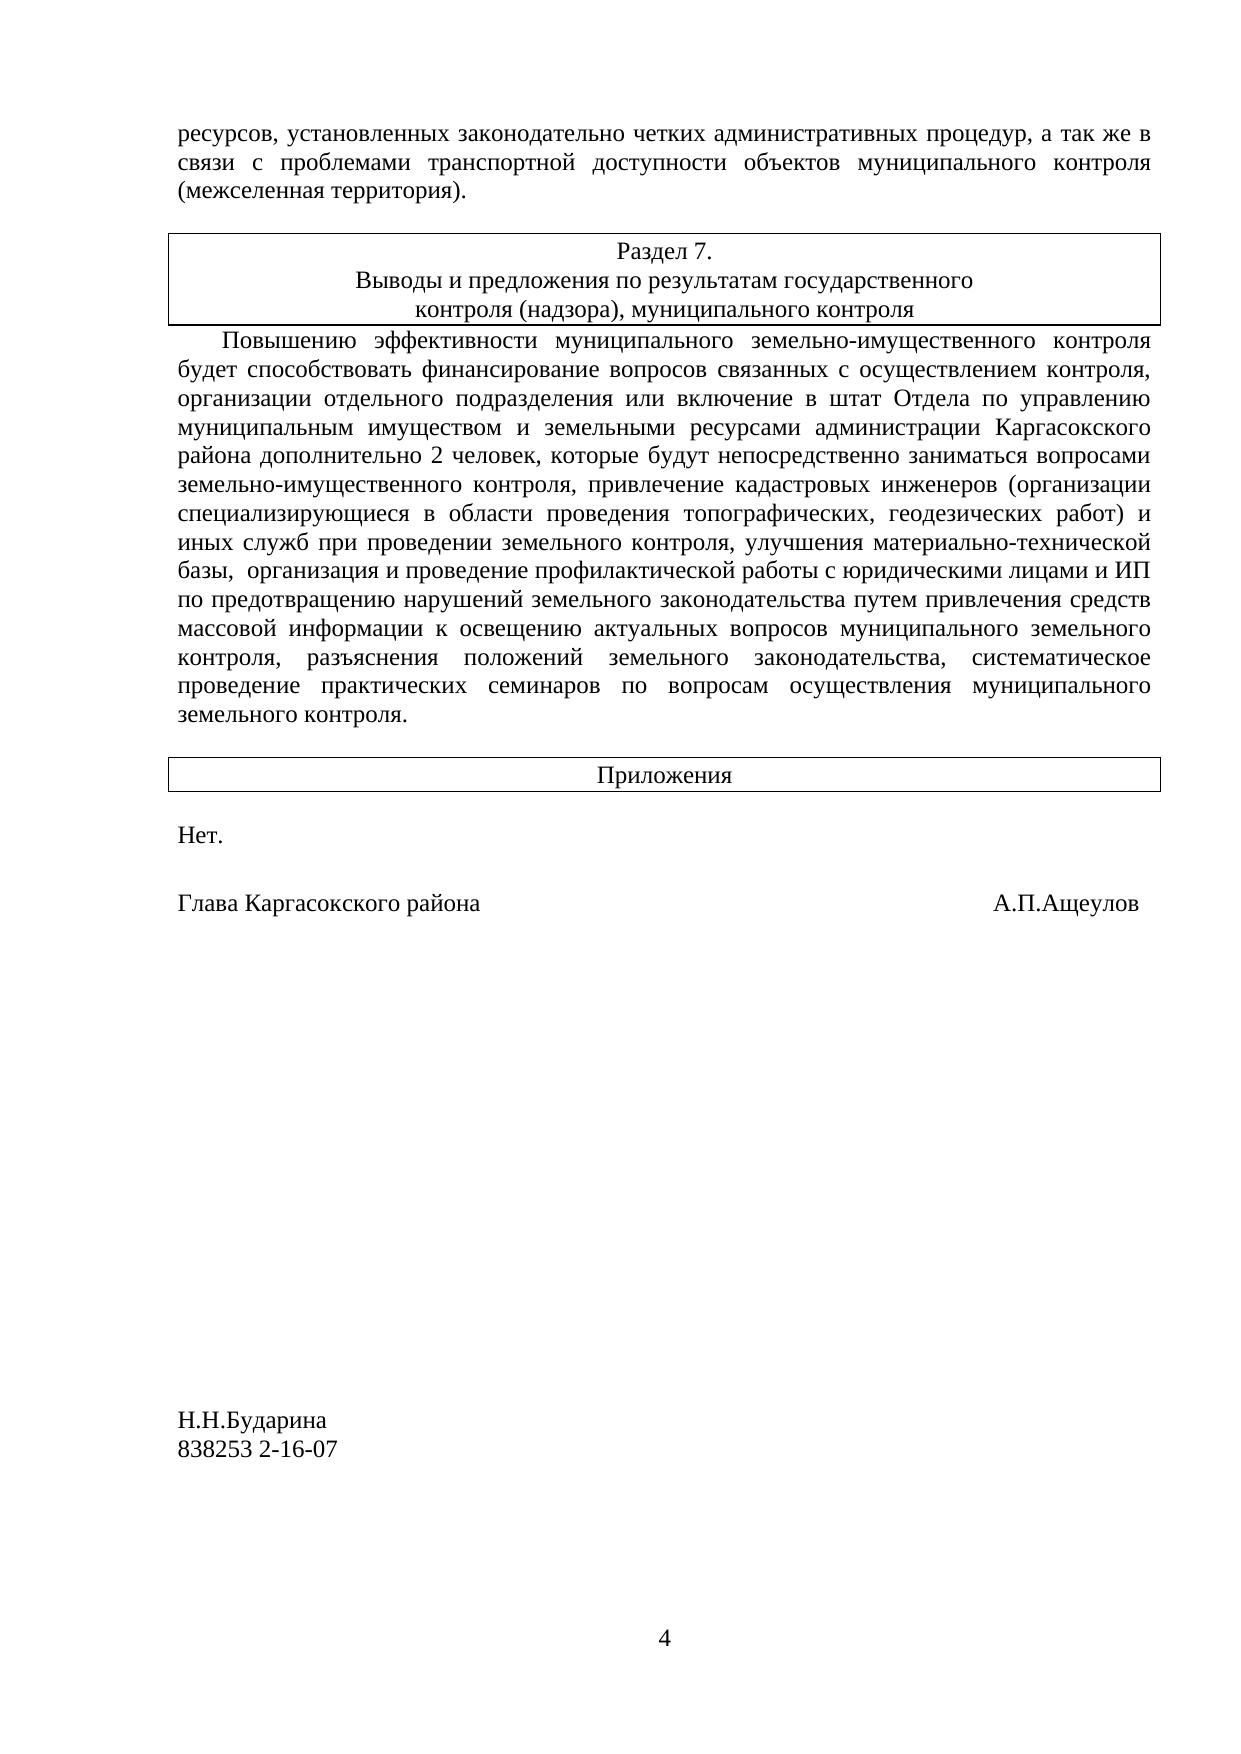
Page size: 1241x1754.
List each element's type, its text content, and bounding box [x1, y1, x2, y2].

text Раздел 7. [169, 234, 1160, 265]
text Глава Каргасокского района А.П.Ащеулов [177, 888, 1152, 916]
text Н.Н.Бударина [177, 1405, 1152, 1434]
text 838253 2-16-07 [177, 1434, 1152, 1463]
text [177, 118, 1152, 204]
text контроля (надзора), муниципального контроля [169, 291, 1160, 324]
text Повышению эффективности муниципального земельно-имущественного контроля будет способствовать финансирование вопросов связанных с осуществлением контроля, организации отдельного подразделения или включение в штат Отдела по управлению муниципальным имуществом и земельными ресурсами администрации Каргасокского района дополнительно 2 человек, которые будут непосредственно заниматься вопросами земельно-имущественного контроля, привлечение кадастровых инженеров (организации специализирующиеся в области проведения топографических, геодезических работ) и иных служб при проведении земельного контроля, улучшения материально-технической базы, организация и проведение профилактической работы с юридическими лицами и ИП по предотвращению нарушений земельного законодательства путем привлечения средств массовой информации к освещению актуальных вопросов муниципального земельного контроля, разъяснения положений земельного законодательства, систематическое проведение практических семинаров по вопросам осуществления муниципального земельного контроля. [177, 326, 1152, 728]
text Выводы и предложения по результатам государственного [177, 265, 1152, 291]
text Нет. [177, 821, 1152, 849]
text Приложения [169, 758, 1160, 791]
